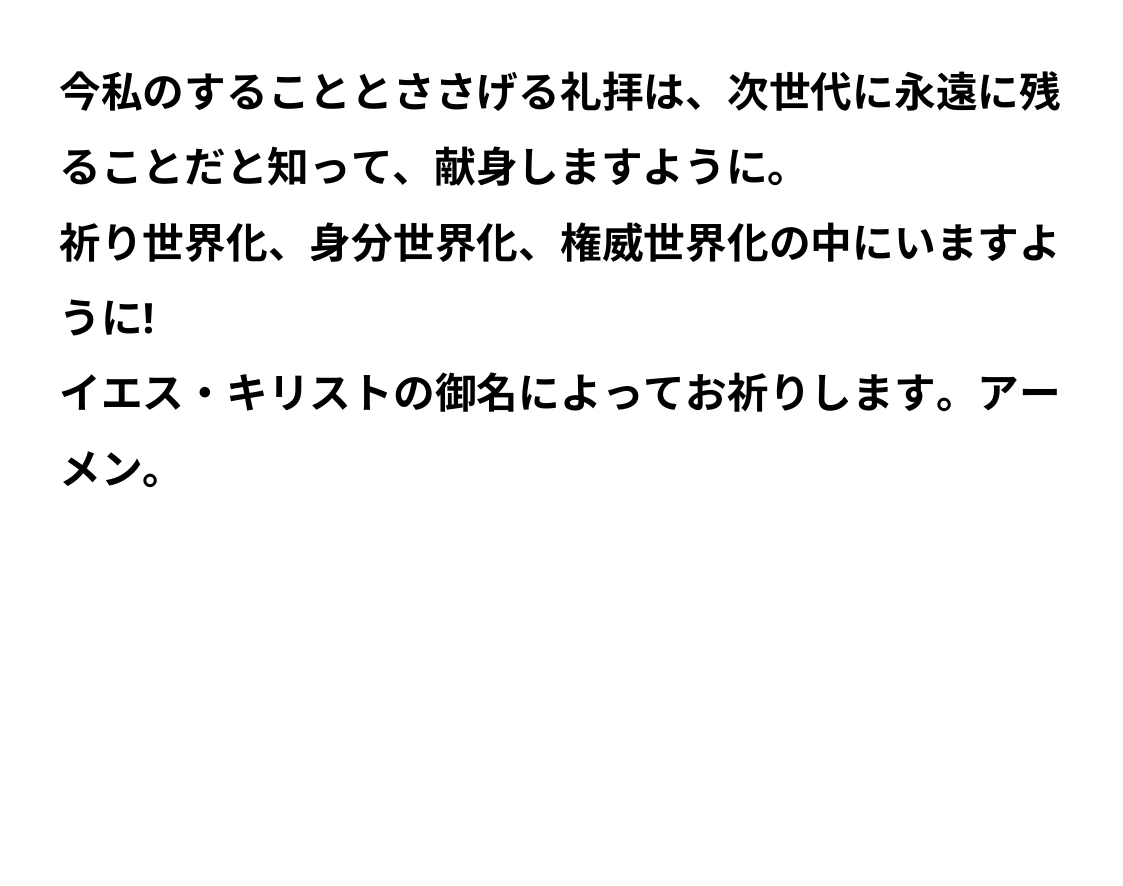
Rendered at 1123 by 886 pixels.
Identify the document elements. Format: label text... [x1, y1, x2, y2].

text イエス・キリストの御名によってお祈りします。アーメン。 [59, 361, 1063, 496]
text 祈り世界化、身分世界化、権威世界化の中にいますように! [59, 210, 1063, 346]
text 今私のすることとささげる礼拝は、次世代に永遠に残ることだと知って、献身しますように。 [59, 59, 1063, 195]
